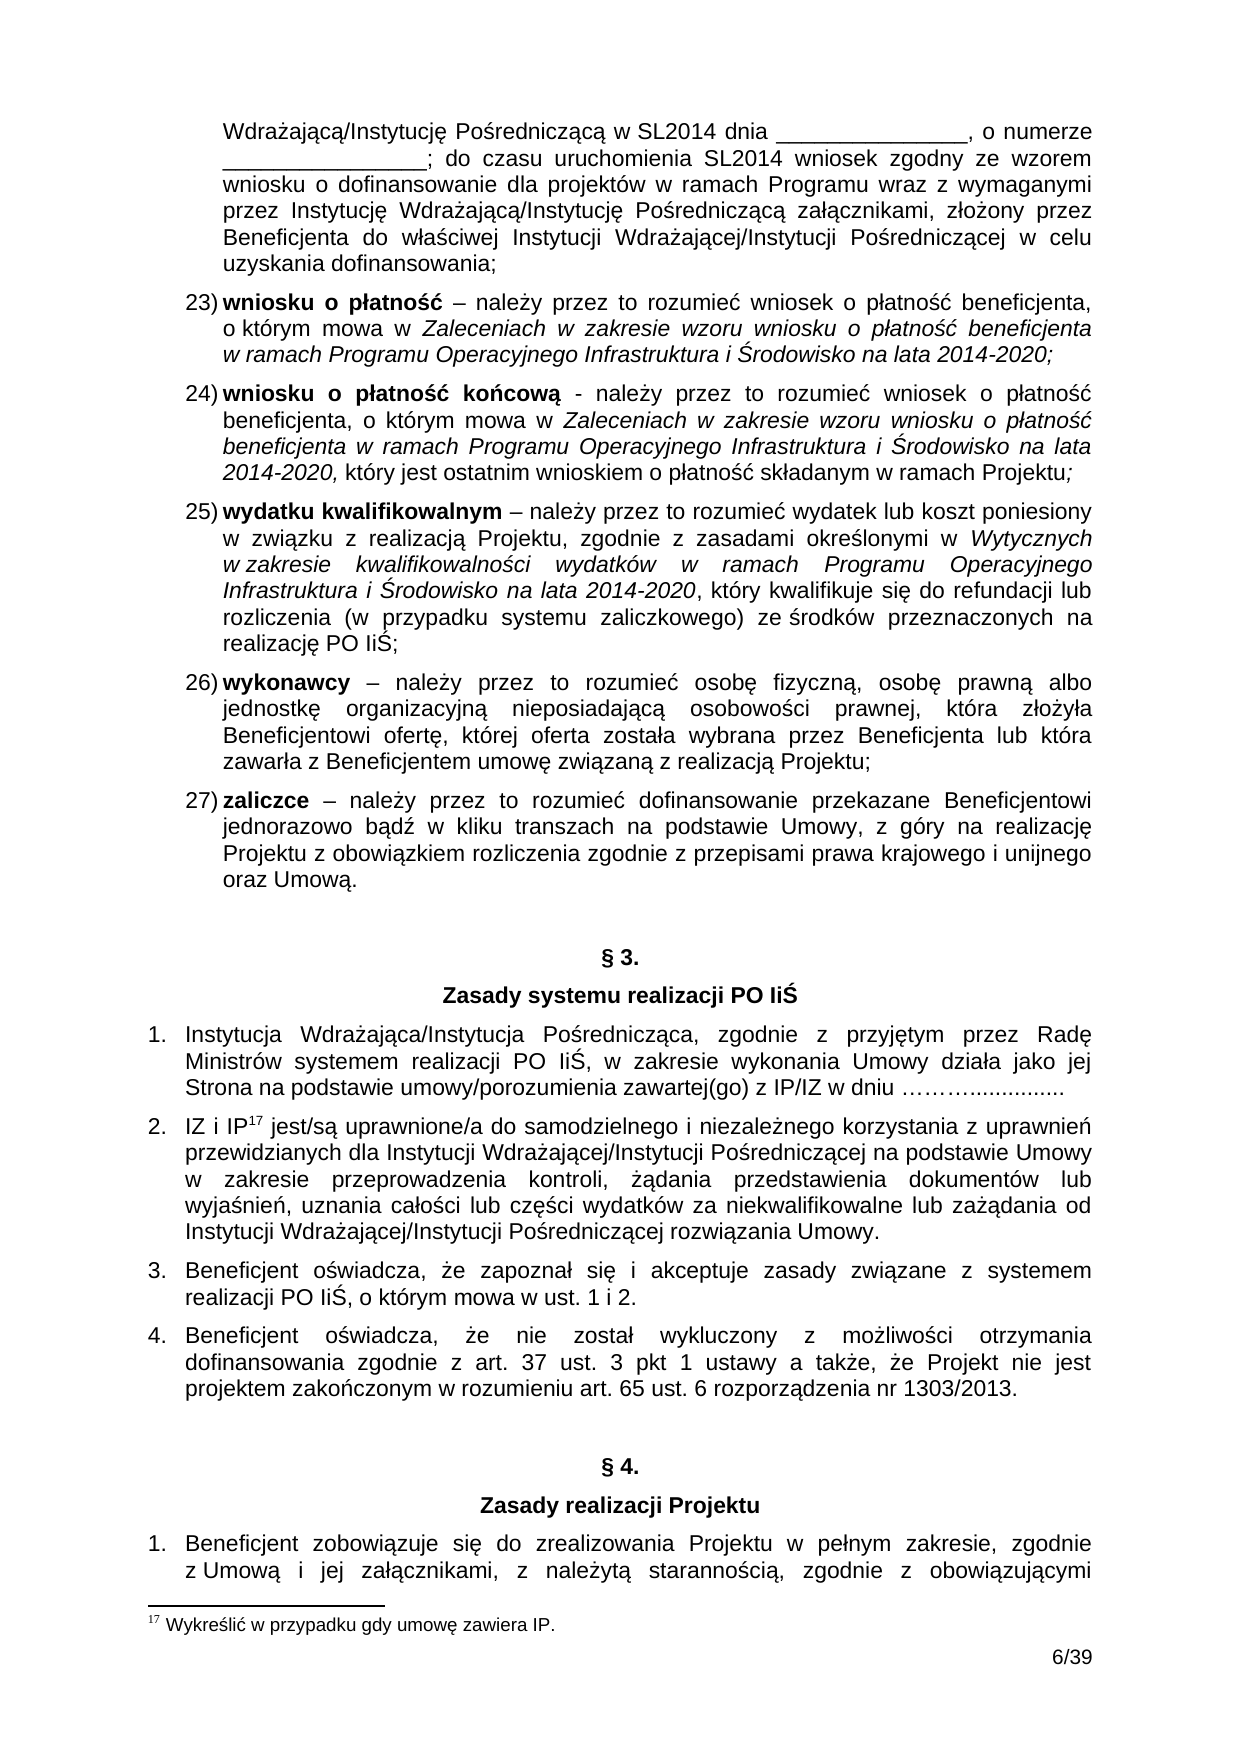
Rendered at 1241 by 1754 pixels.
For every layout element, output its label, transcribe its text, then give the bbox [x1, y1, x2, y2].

list Beneficjent oświadcza, że zapoznał się i akceptuje zasady związane z systemem realizacji PO IiŚ, o którym mowa w ust. 1 i 2. [148, 1257, 1092, 1310]
text Zasady realizacji Projektu [148, 1492, 1092, 1518]
list wniosku o płatność końcową - należy przez to rozumieć wniosek o płatność beneficjenta, o którym mowa w Zaleceniach w zakresie wzoru wniosku o płatność beneficjenta w ramach Programu Operacyjnego Infrastruktura i Środowisko na lata 2014-2020, który jest ostatnim wnioskiem o płatność składanym w ramach Projektu; [185, 380, 1092, 486]
text Zasady systemu realizacji PO IiŚ [148, 982, 1092, 1009]
text § 3. [148, 943, 1092, 970]
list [185, 118, 1092, 276]
list zaliczce – należy przez to rozumieć dofinansowanie przekazane Beneficjentowi jednorazowo bądź w kliku transzach na podstawie Umowy, z góry na realizację Projektu z obowiązkiem rozliczenia zgodnie z przepisami prawa krajowego i unijnego oraz Umową. [185, 787, 1092, 892]
list wydatku kwalifikowalnym – należy przez to rozumieć wydatek lub koszt poniesiony w związku z realizacją Projektu, zgodnie z zasadami określonymi w Wytycznych w zakresie kwalifikowalności wydatków w ramach Programu Operacyjnego Infrastruktura i Środowisko na lata 2014-2020, który kwalifikuje się do refundacji lub rozliczenia (w przypadku systemu zaliczkowego) ze środków przeznaczonych na realizację PO IiŚ; [185, 498, 1092, 656]
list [148, 1530, 1092, 1583]
list wniosku o płatność – należy przez to rozumieć wniosek o płatność beneficjenta, o którym mowa w Zaleceniach w zakresie wzoru wniosku o płatność beneficjenta w ramach Programu Operacyjnego Infrastruktura i Środowisko na lata 2014-2020; [185, 289, 1092, 368]
list Beneficjent oświadcza, że nie został wykluczony z możliwości otrzymania dofinansowania zgodnie z art. 37 ust. 3 pkt 1 ustawy a także, że Projekt nie jest projektem zakończonym w rozumieniu art. 65 ust. 6 rozporządzenia nr 1303/2013. [148, 1322, 1092, 1401]
list wykonawcy – należy przez to rozumieć osobę fizyczną, osobę prawną albo jednostkę organizacyjną nieposiadającą osobowości prawnej, która złożyła Beneficjentowi ofertę, której oferta została wybrana przez Beneficjenta lub która zawarła z Beneficjentem umowę związaną z realizacją Projektu; [185, 669, 1092, 774]
text § 4. [148, 1453, 1092, 1479]
list IZ i IP jest/są uprawnione/a do samodzielnego i niezależnego korzystania z uprawnień przewidzianych dla Instytucji Wdrażającej/Instytucji Pośredniczącej na podstawie Umowy w zakresie przeprowadzenia kontroli, żądania przedstawienia dokumentów lub wyjaśnień, uznania całości lub części wydatków za niekwalifikowalne lub zażądania od Instytucji Wdrażającej/Instytucji Pośredniczącej rozwiązania Umowy. [148, 1113, 1092, 1244]
list Instytucja Wdrażająca/Instytucja Pośrednicząca, zgodnie z przyjętym przez Radę Ministrów systemem realizacji PO IiŚ, w zakresie wykonania Umowy działa jako jej Strona na podstawie umowy/porozumienia zawartej(go) z IP/IZ w dniu ………............... [148, 1021, 1092, 1100]
